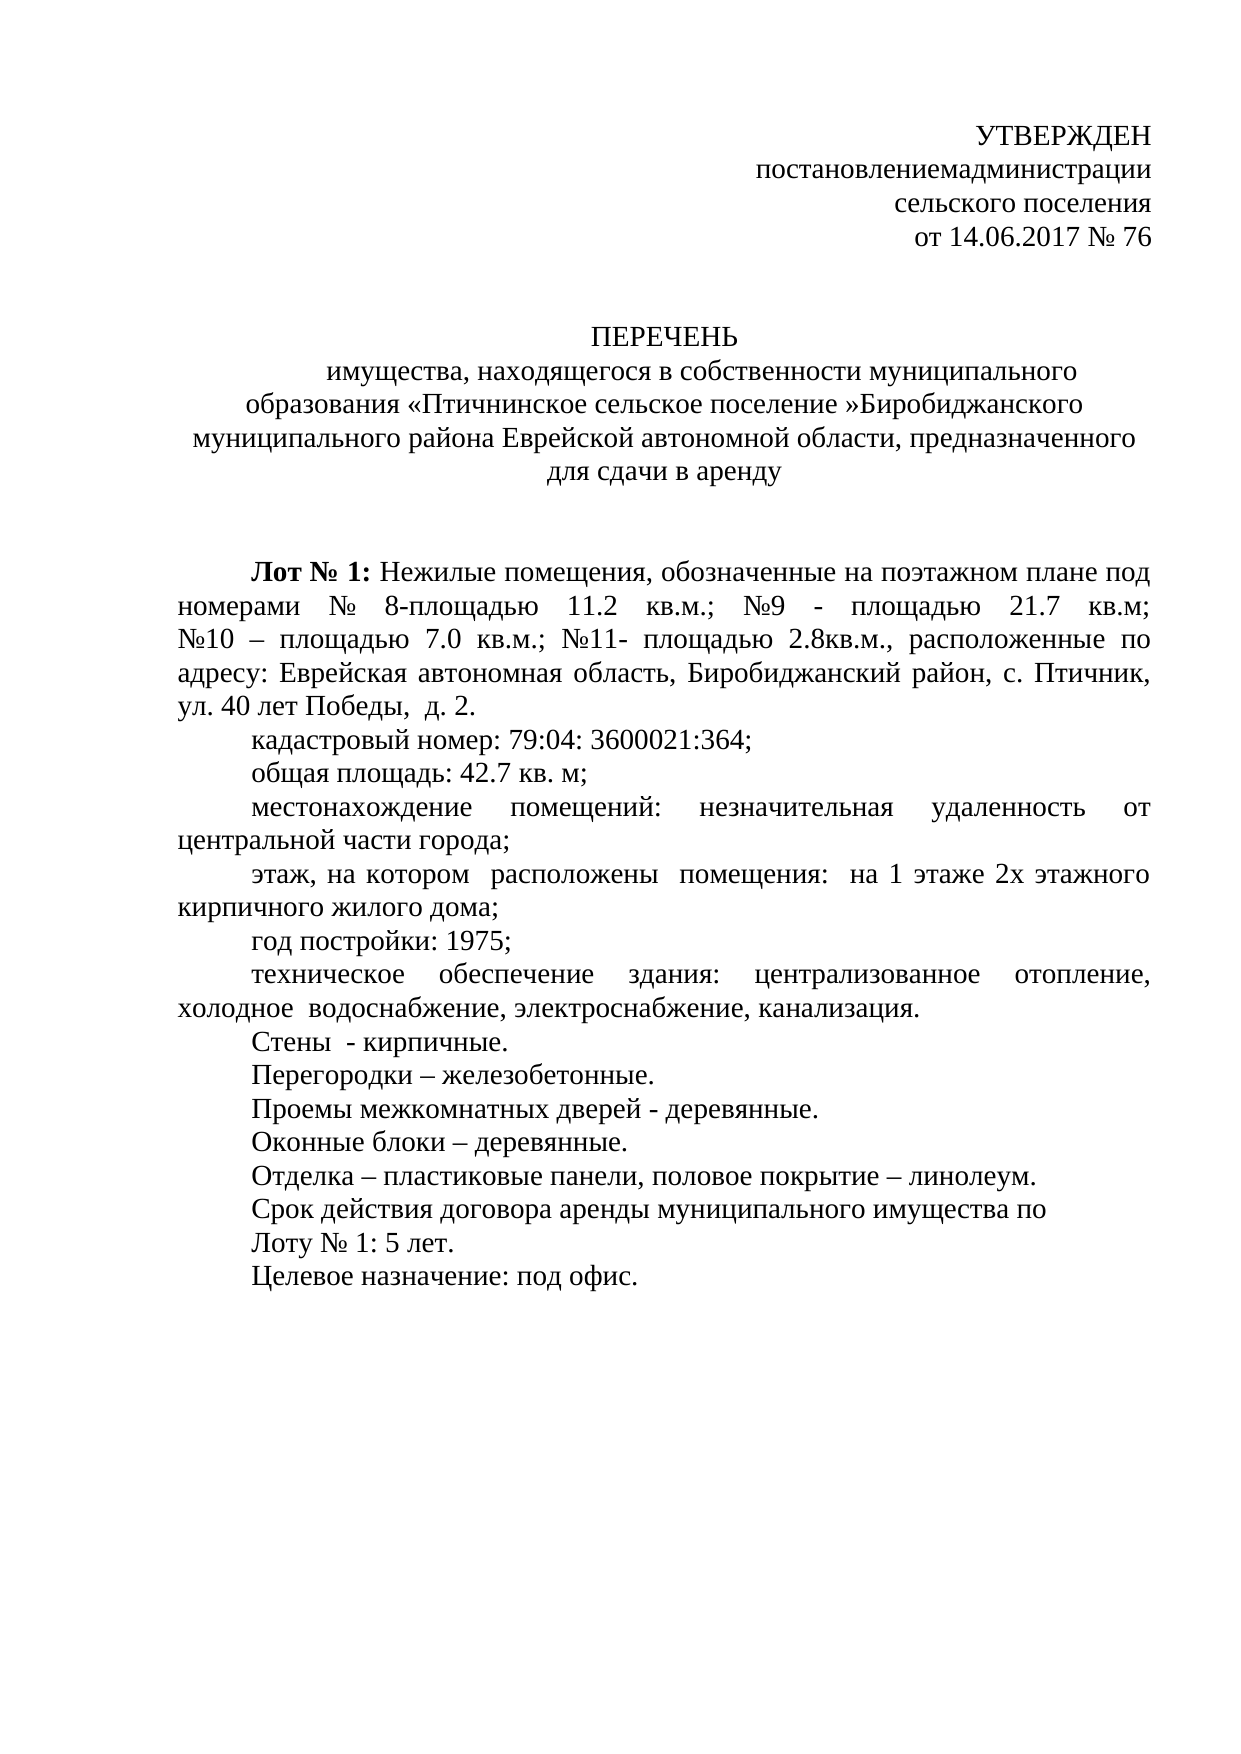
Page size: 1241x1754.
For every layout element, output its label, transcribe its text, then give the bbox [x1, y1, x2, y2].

text Целевое назначение: под офис. [177, 1258, 1152, 1292]
text местонахождение помещений: незначительная удаленность от центральной части города; [177, 789, 1152, 856]
text Перегородки – железобетонные. [177, 1057, 1152, 1091]
text Проемы межкомнатных дверей - деревянные. [177, 1091, 1152, 1124]
text кадастровый номер: 79:04: 3600021:364; [177, 722, 1152, 755]
text общая площадь: 42.7 кв. м; [177, 755, 1152, 789]
text Лоту № 1: 5 лет. [177, 1225, 1152, 1258]
text техническое обеспечение здания: централизованное отопление, холодное водоснабжение, электроснабжение, канализация. [177, 957, 1152, 1024]
text год постройки: 1975; [177, 923, 1152, 957]
text ПЕРЕЧЕНЬ [177, 319, 1152, 353]
text Стены - кирпичные. [177, 1024, 1152, 1057]
text Отделка – пластиковые панели, половое покрытие – линолеум. [177, 1158, 1152, 1191]
text Срок действия договора аренды муниципального имущества по [177, 1191, 1152, 1225]
text Лот № 1: Нежилые помещения, обозначенные на поэтажном плане под номерами № 8-площадью 11.2 кв.м.; №9 - площадью 21.7 кв.м; №10 – площадью 7.0 кв.м.; №11- площадью 2.8кв.м., расположенные по адресу: Еврейская автономная область, Биробиджанский район, с. Птичник, ул. 40 лет Победы, д. 2. [177, 554, 1152, 722]
text этаж, на котором расположены помещения: на 1 этаже 2х этажного кирпичного жилого дома; [177, 856, 1152, 923]
text УТВЕРЖДЕН [635, 118, 1152, 152]
text Оконные блоки – деревянные. [177, 1124, 1152, 1158]
text от 14.06.2017 № 76 [177, 219, 1152, 252]
text имущества, находящегося в собственности муниципального образования «Птичнинское сельское поселение »Биробиджанского муниципального района Еврейской автономной области, предназначенного для сдачи в аренду [177, 353, 1152, 487]
text постановлениемадминистрации сельского поселения [177, 152, 1152, 219]
